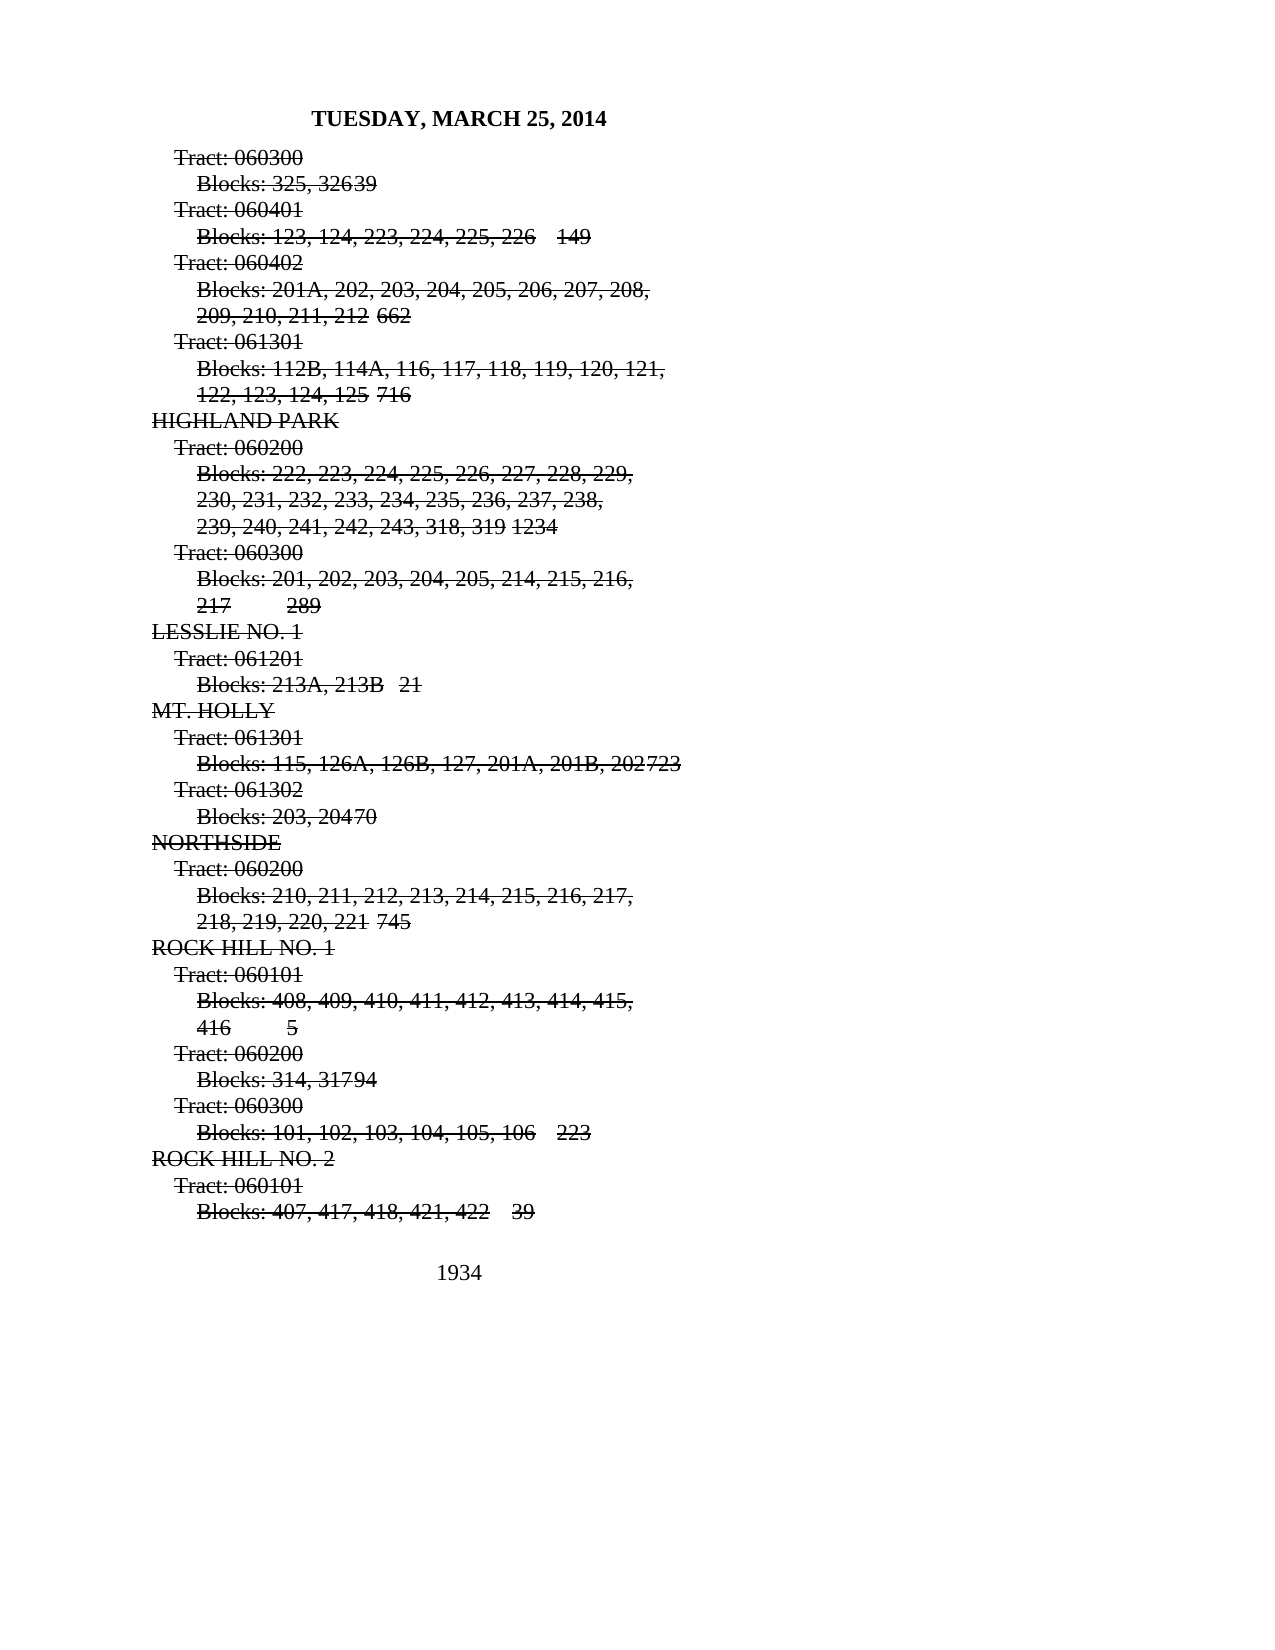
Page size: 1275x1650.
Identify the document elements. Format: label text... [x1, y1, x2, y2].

text MT. HOLLY [129, 697, 789, 724]
text 416 5 [129, 1013, 789, 1040]
text Blocks: 112B, 114A, 116, 117, 118, 119, 120, 121, [129, 355, 789, 381]
text 218, 219, 220, 221 745 [129, 908, 789, 934]
text ROCK HILL NO. 2 [129, 1145, 789, 1172]
text Blocks: 201A, 202, 203, 204, 205, 206, 207, 208, [129, 276, 789, 302]
text Tract: 060200 [129, 1040, 789, 1066]
text Blocks: 115, 126A, 126B, 127, 201A, 201B, 202 723 [129, 750, 789, 776]
text Tract: 061301 [129, 328, 789, 355]
text 239, 240, 241, 242, 243, 318, 319 1234 [129, 513, 789, 539]
text Tract: 060300 [129, 1093, 789, 1119]
text Blocks: 201, 202, 203, 204, 205, 214, 215, 216, [129, 566, 789, 592]
text 209, 210, 211, 212 662 [129, 302, 789, 328]
text Tract: 060300 [129, 539, 789, 566]
text LESSLIE NO. 1 [129, 618, 789, 644]
text Blocks: 222, 223, 224, 225, 226, 227, 228, 229, [129, 460, 789, 486]
text Blocks: 325, 326 39 [129, 170, 789, 197]
text Tract: 060401 [129, 197, 789, 223]
text Tract: 060101 [129, 1172, 789, 1198]
text 122, 123, 124, 125 716 [129, 381, 789, 407]
text HIGHLAND PARK [129, 407, 789, 434]
text Tract: 060101 [129, 961, 789, 987]
text NORTHSIDE [129, 829, 789, 855]
text Blocks: 210, 211, 212, 213, 214, 215, 216, 217, [129, 882, 789, 908]
text Blocks: 213A, 213B 21 [129, 671, 789, 697]
text Blocks: 314, 317 94 [129, 1066, 789, 1093]
text Tract: 060200 [129, 434, 789, 460]
text Tract: 061301 [129, 724, 789, 750]
text Blocks: 203, 204 70 [129, 803, 789, 829]
text Blocks: 408, 409, 410, 411, 412, 413, 414, 415, [129, 987, 789, 1013]
text Tract: 060402 [129, 249, 789, 276]
text 230, 231, 232, 233, 234, 235, 236, 237, 238, [129, 486, 789, 513]
text ROCK HILL NO. 1 [129, 934, 789, 961]
text Tract: 060200 [129, 855, 789, 882]
text Tract: 061201 [129, 644, 789, 671]
text Blocks: 123, 124, 223, 224, 225, 226 149 [129, 223, 789, 249]
text 217 289 [129, 592, 789, 618]
text Tract: 061302 [129, 776, 789, 803]
text Tract: 060300 [129, 144, 789, 170]
text Blocks: 101, 102, 103, 104, 105, 106 223 [129, 1119, 789, 1145]
text Blocks: 407, 417, 418, 421, 422 39 [129, 1198, 789, 1224]
